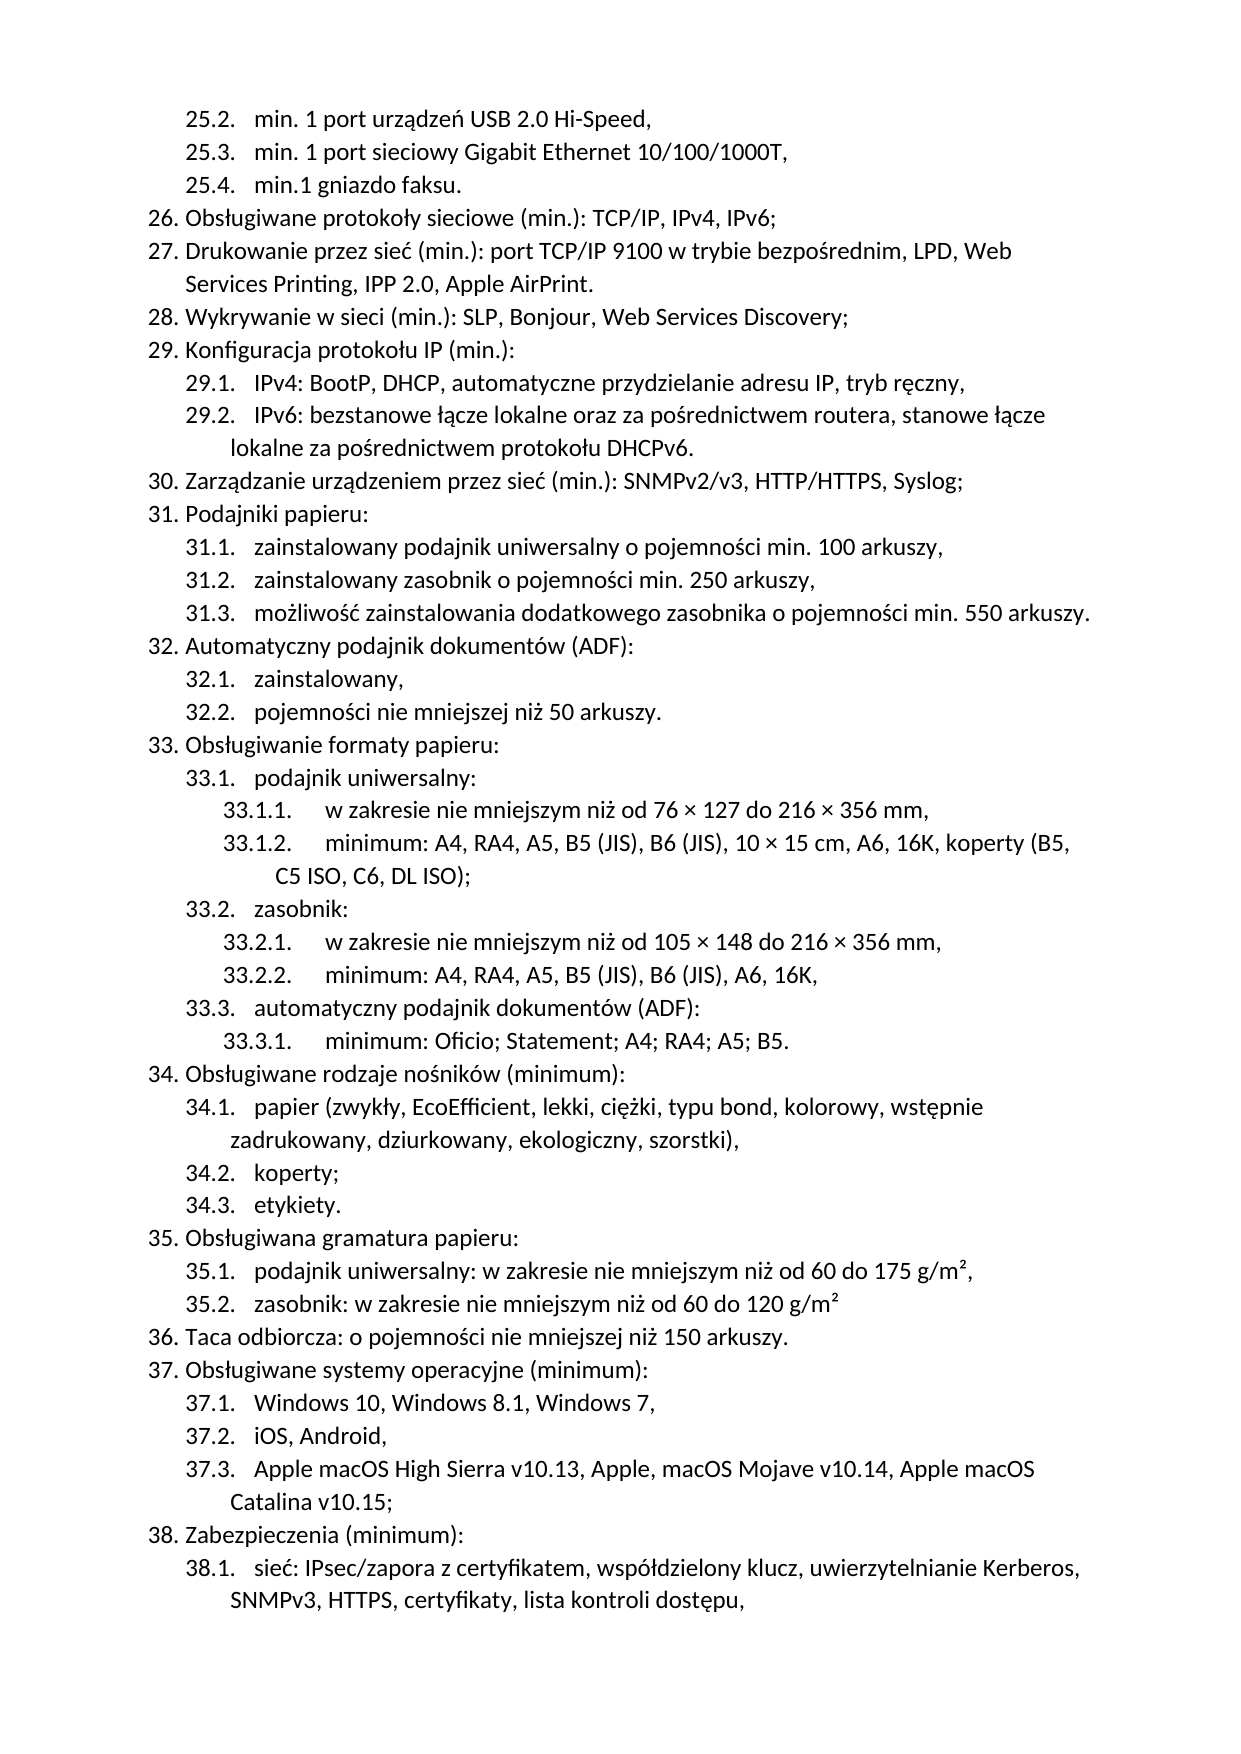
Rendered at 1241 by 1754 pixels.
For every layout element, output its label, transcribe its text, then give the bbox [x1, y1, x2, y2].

list min.1 gniazdo faksu. [185, 169, 1093, 200]
list zasobnik: [185, 893, 1093, 924]
list zainstalowany, [185, 663, 1093, 693]
list Wykrywanie w sieci (min.): SLP, Bonjour, Web Services Discovery; [148, 301, 1093, 331]
list zainstalowany zasobnik o pojemności min. 250 arkuszy, [185, 564, 1093, 595]
list podajnik uniwersalny: w zakresie nie mniejszym niż od 60 do 175 g/m², [185, 1256, 1093, 1286]
list iOS, Android, [185, 1420, 1093, 1451]
list Taca odbiorcza: o pojemności nie mniejszej niż 150 arkuszy. [148, 1321, 1093, 1352]
list możliwość zainstalowania dodatkowego zasobnika o pojemności min. 550 arkuszy. [185, 597, 1093, 628]
list Konfiguracja protokołu IP (min.): [148, 334, 1093, 364]
list papier (zwykły, EcoEfficient, lekki, ciężki, typu bond, kolorowy, wstępnie zadrukowany, dziurkowany, ekologiczny, szorstki), [185, 1091, 1093, 1154]
list koperty; [185, 1157, 1093, 1187]
list podajnik uniwersalny: [185, 762, 1093, 792]
list Zarządzanie urządzeniem przez sieć (min.): SNMPv2/v3, HTTP/HTTPS, Syslog; [148, 466, 1093, 496]
list IPv6: bezstanowe łącze lokalne oraz za pośrednictwem routera, stanowe łącze lokalne za pośrednictwem protokołu DHCPv6. [185, 400, 1093, 463]
list min. 1 port urządzeń USB 2.0 Hi-Speed, [185, 103, 1093, 134]
list w zakresie nie mniejszym niż od 105 × 148 do 216 × 356 mm, [223, 926, 1093, 957]
list min. 1 port sieciowy Gigabit Ethernet 10/100/1000T, [185, 136, 1093, 167]
list Obsługiwana gramatura papieru: [148, 1223, 1093, 1253]
list Obsługiwane protokoły sieciowe (min.): TCP/IP, IPv4, IPv6; [148, 202, 1093, 233]
list Obsługiwane rodzaje nośników (minimum): [148, 1058, 1093, 1088]
list Podajniki papieru: [148, 498, 1093, 529]
list sieć: IPsec/zapora z certyfikatem, współdzielony klucz, uwierzytelnianie Kerberos, SNMPv3, HTTPS, certyfikaty, lista kontroli dostępu, [185, 1552, 1093, 1615]
list zainstalowany podajnik uniwersalny o pojemności min. 100 arkuszy, [185, 531, 1093, 562]
list Obsługiwane systemy operacyjne (minimum): [148, 1354, 1093, 1385]
list w zakresie nie mniejszym niż od 76 × 127 do 216 × 356 mm, [223, 795, 1093, 825]
list Windows 10, Windows 8.1, Windows 7, [185, 1387, 1093, 1418]
list minimum: Oficio; Statement; A4; RA4; A5; B5. [223, 1025, 1093, 1056]
list minimum: A4, RA4, A5, B5 (JIS), B6 (JIS), A6, 16K, [223, 959, 1093, 990]
list automatyczny podajnik dokumentów (ADF): [185, 992, 1093, 1023]
list Automatyczny podajnik dokumentów (ADF): [148, 630, 1093, 661]
list etykiety. [185, 1190, 1093, 1220]
list Apple macOS High Sierra v10.13, Apple, macOS Mojave v10.14, Apple macOS Catalina v10.15; [185, 1453, 1093, 1516]
list zasobnik: w zakresie nie mniejszym niż od 60 do 120 g/m² [185, 1288, 1093, 1319]
list Zabezpieczenia (minimum): [148, 1519, 1093, 1549]
list pojemności nie mniejszej niż 50 arkuszy. [185, 696, 1093, 726]
list minimum: A4, RA4, A5, B5 (JIS), B6 (JIS), 10 × 15 cm, A6, 16K, koperty (B5, C5 ISO, C6, DL ISO); [223, 828, 1093, 891]
list IPv4: BootP, DHCP, automatyczne przydzielanie adresu IP, tryb ręczny, [185, 367, 1093, 397]
list Drukowanie przez sieć (min.): port TCP/IP 9100 w trybie bezpośrednim, LPD, Web Services Printing, IPP 2.0, Apple AirPrint. [148, 235, 1093, 298]
list Obsługiwanie formaty papieru: [148, 729, 1093, 759]
